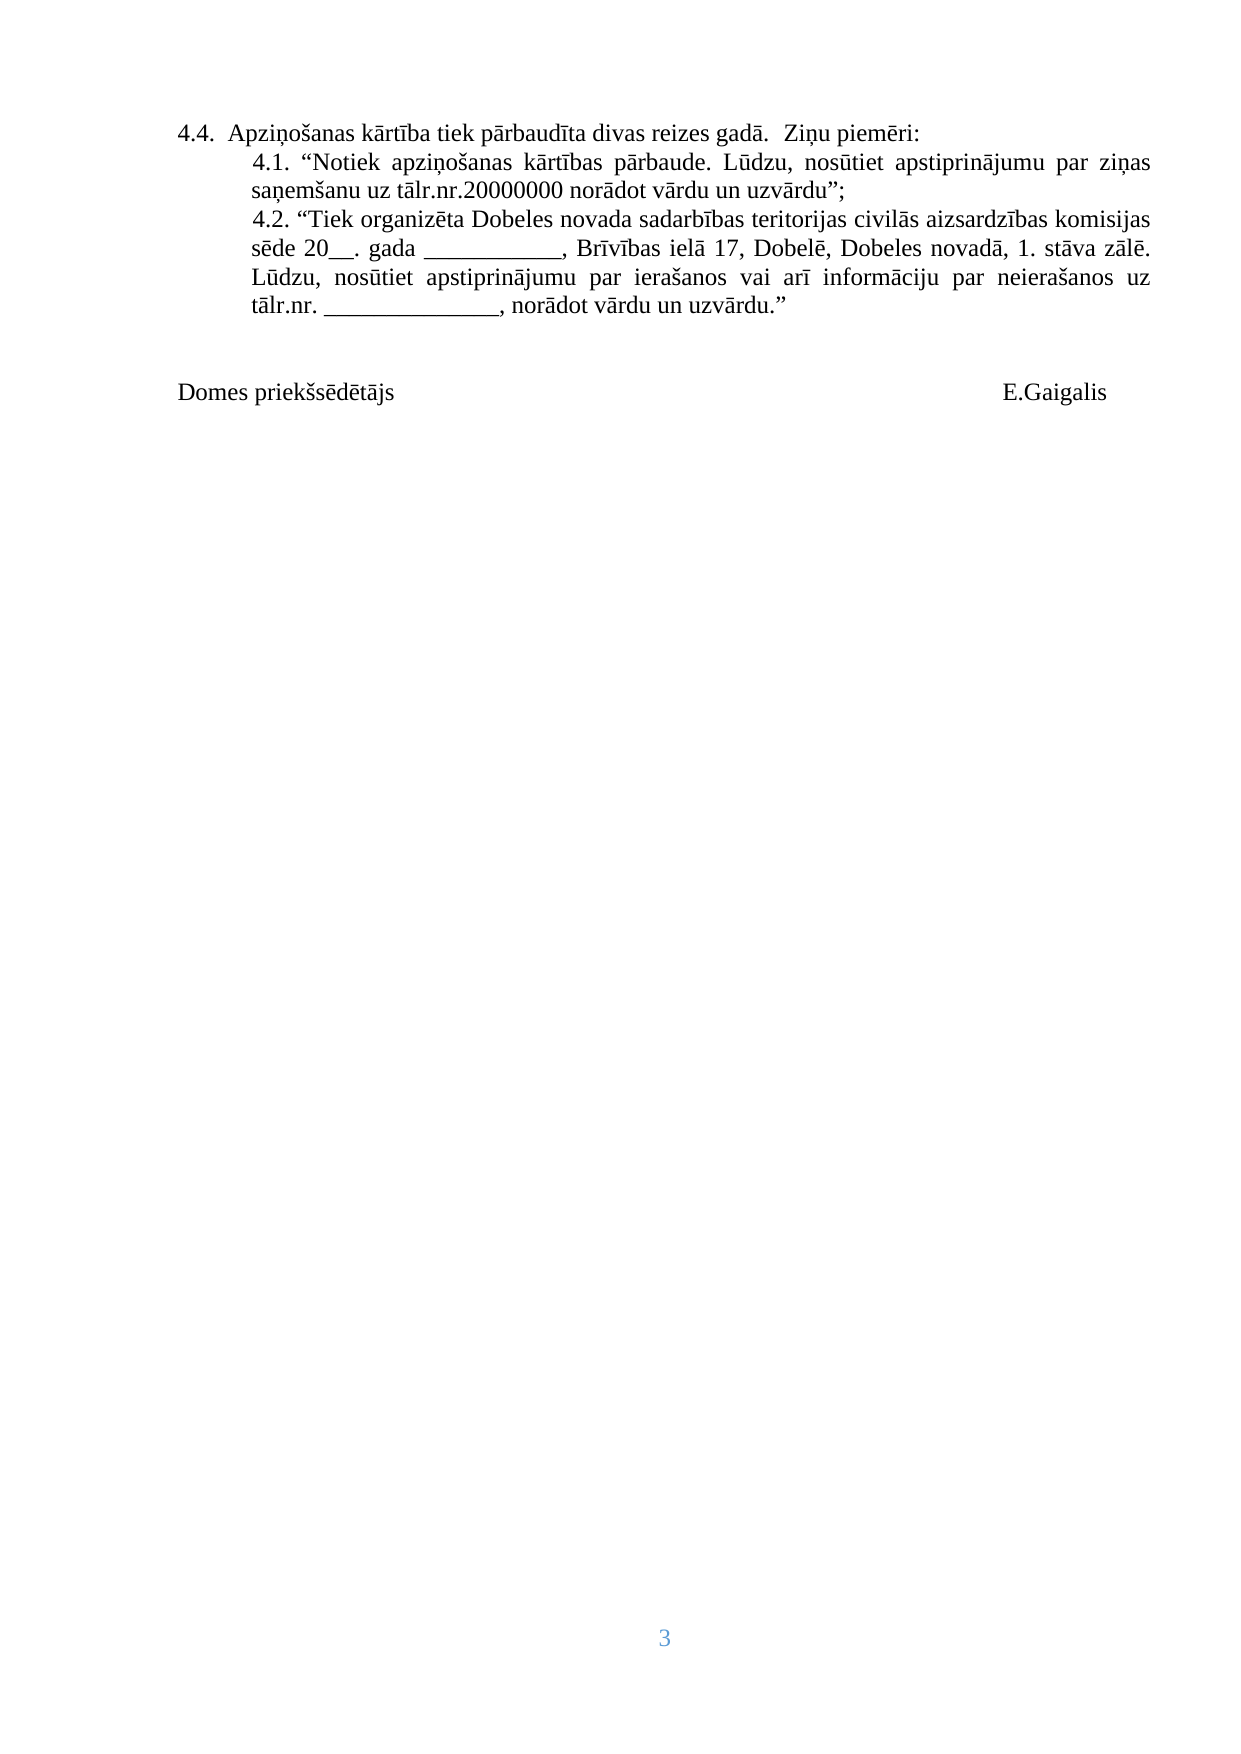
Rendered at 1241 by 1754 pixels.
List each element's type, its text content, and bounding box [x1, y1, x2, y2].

text 4.4. ,Apziņošanas kārtība tiek pārbaudīta divas reizes gadā.uZiņu piemēri: [177, 118, 1152, 147]
text 4.1. “Notiek apziņošanas kārtības pārbaude. Lūdzu, nosūtiet apstiprinājumu par ziņas saņemšanu uz tālr.nr.20000000 norādot vārdu un uzvārdu”; [251, 147, 1152, 204]
text 4.2. “Tiek organizēta Dobeles novada sadarbības teritorijas civilās aizsardzības komisijas sēde 20__. gada ___________, Brīvības ielā 17, Dobelē, Dobeles novadā, 1. stāva zālē. Lūdzu, nosūtiet apstiprinājumu par ierašanos vai arī informāciju par neierašanos uz tālr.nr. ______________, norādot vārdu un uzvārdu.” [251, 204, 1152, 319]
text Domes priekšsēdētājs E.Gaigalis [177, 377, 1152, 406]
